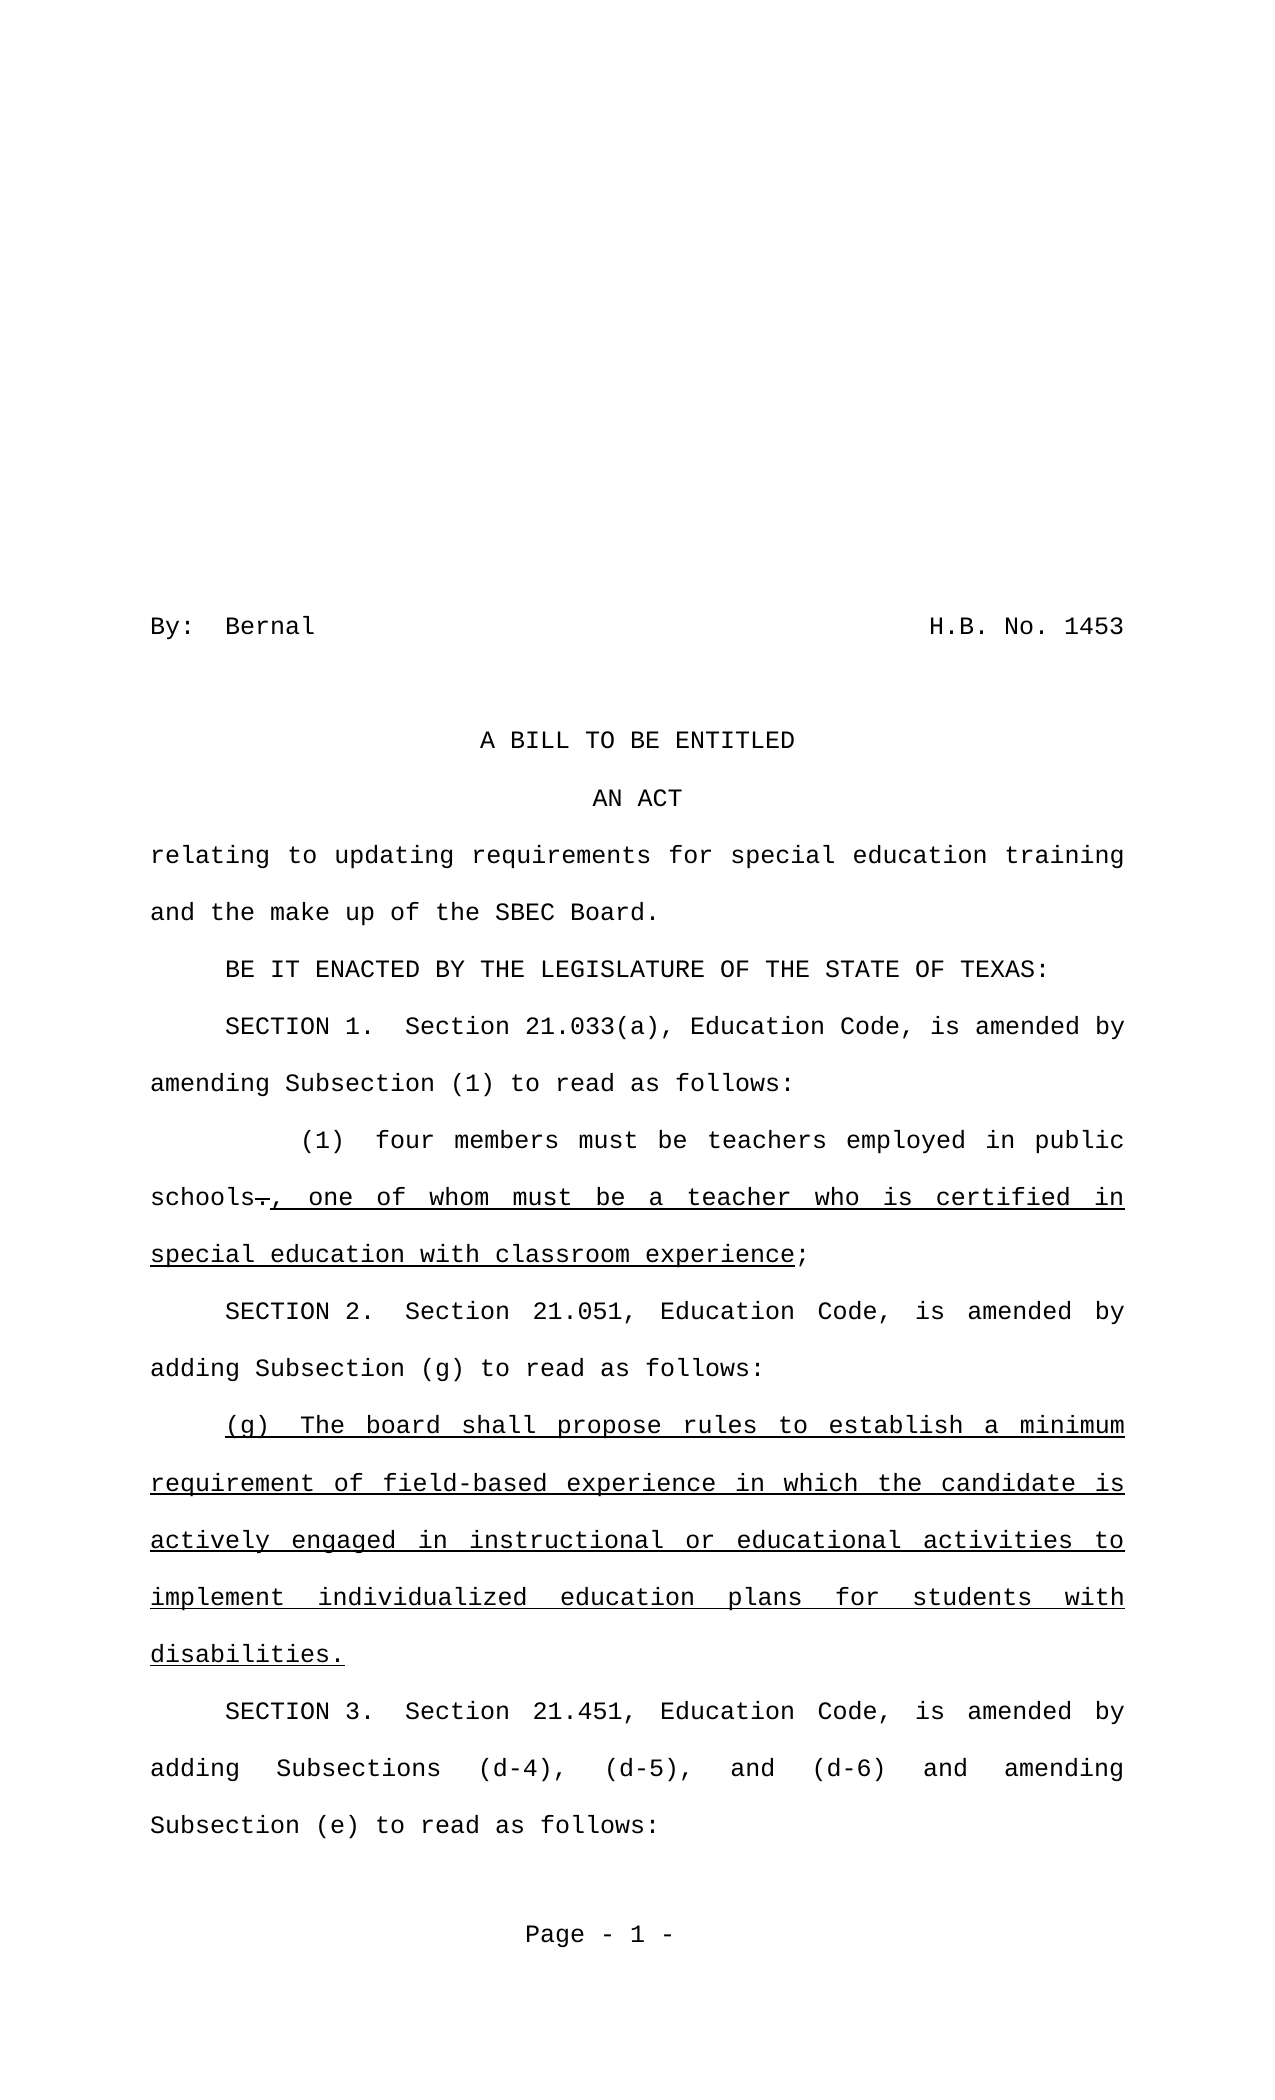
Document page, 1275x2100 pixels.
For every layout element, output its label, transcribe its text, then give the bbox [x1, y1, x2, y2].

text (1) four members must be teachers employed in public schools., one of whom must be a teacher who is certified in special education with classroom experience; [150, 1127, 1125, 1270]
text (g) The board shall propose rules to establish a minimum requirement of field-based experience in which the candidate is actively engaged in instructional or educational activities to implement individualized education plans for students with disabilities. [150, 1413, 1125, 1493]
text By: Bernal H.B. No. 1453 [150, 614, 1125, 642]
text (g) The board shall propose rules to establish a minimum requirement of field-based experience in which the candidate is actively engaged in instructional or educational activities to implement individualized education plans for students with disabilities. [150, 1609, 1125, 1670]
text AN ACT [150, 785, 1125, 813]
text relating to updating requirements for special education training and the make up of the SBEC Board. [150, 842, 1125, 928]
text (g) The board shall propose rules to establish a minimum requirement of field-based experience in which the candidate is actively engaged in instructional or educational activities to implement individualized education plans for students with disabilities. [150, 1495, 1125, 1550]
text SECTION 2. Section 21.051, Education Code, is amended by adding Subsection (g) to read as follows: [150, 1299, 1125, 1384]
text (g) The board shall propose rules to establish a minimum requirement of field-based experience in which the candidate is actively engaged in instructional or educational activities to implement individualized education plans for students with disabilities. [150, 1552, 1125, 1608]
text SECTION 1. Section 21.033(a), Education Code, is amended by amending Subsection (1) to read as follows: [150, 1013, 1125, 1099]
text A BILL TO BE ENTITLED [150, 728, 1125, 756]
text SECTION 3. Section 21.451, Education Code, is amended by adding Subsections (d-4), (d-5), and (d-6) and amending Subsection (e) to read as follows: [150, 1698, 1125, 1841]
text BE IT ENACTED BY THE LEGISLATURE OF THE STATE OF TEXAS: [150, 956, 1125, 985]
